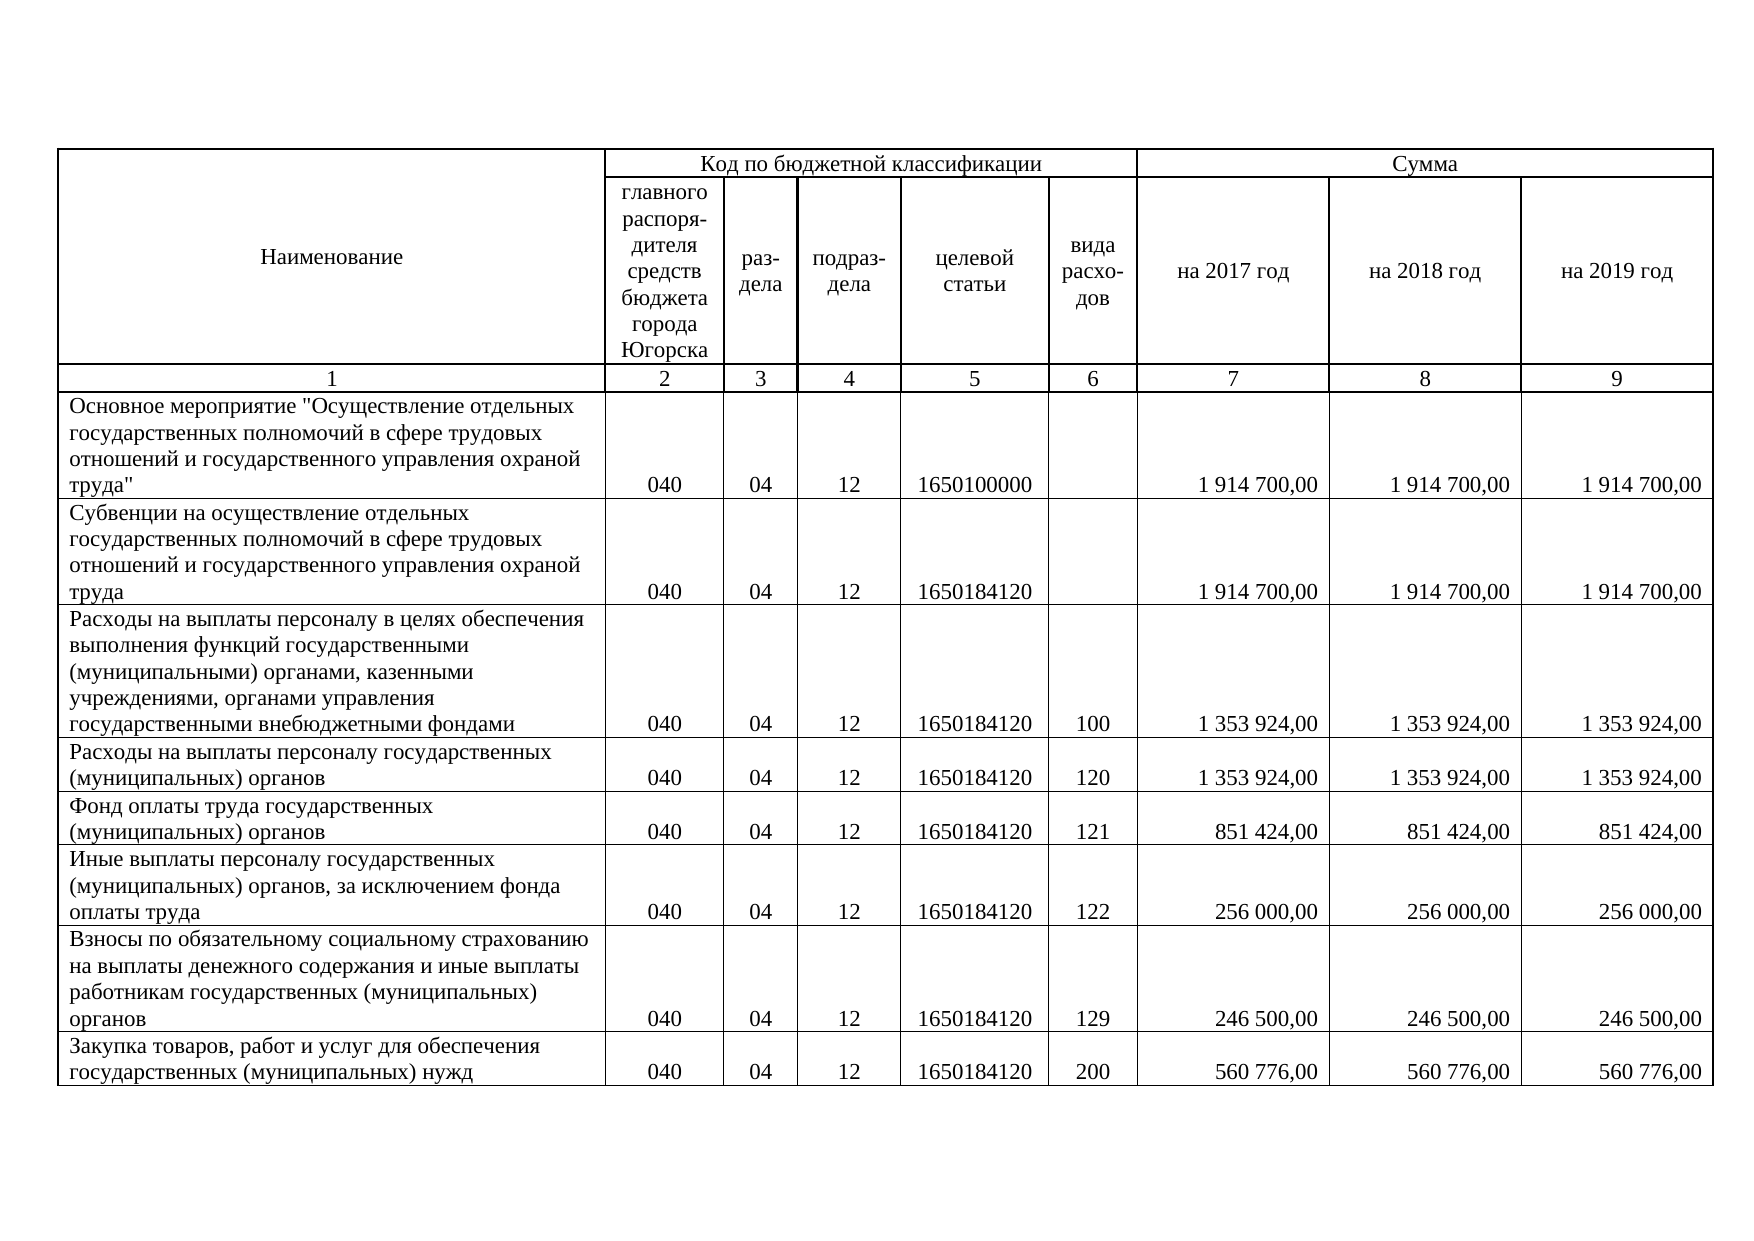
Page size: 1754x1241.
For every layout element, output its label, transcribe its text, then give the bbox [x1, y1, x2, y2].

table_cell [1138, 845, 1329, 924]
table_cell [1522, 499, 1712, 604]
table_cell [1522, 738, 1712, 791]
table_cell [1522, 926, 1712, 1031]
table_cell 2 [606, 365, 723, 391]
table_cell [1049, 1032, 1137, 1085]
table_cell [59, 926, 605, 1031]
table_cell 6 [1050, 365, 1136, 391]
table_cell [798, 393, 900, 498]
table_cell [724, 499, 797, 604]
table_header Сумма [1138, 150, 1712, 176]
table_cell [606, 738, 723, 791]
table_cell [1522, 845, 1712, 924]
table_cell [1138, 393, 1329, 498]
table_header Наименование [59, 150, 604, 363]
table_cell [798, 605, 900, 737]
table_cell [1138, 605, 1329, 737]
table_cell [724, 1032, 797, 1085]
table_cell целевой статьи [902, 178, 1048, 363]
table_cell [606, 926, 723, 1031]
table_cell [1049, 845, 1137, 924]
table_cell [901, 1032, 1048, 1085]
table_cell 7 [1138, 365, 1328, 391]
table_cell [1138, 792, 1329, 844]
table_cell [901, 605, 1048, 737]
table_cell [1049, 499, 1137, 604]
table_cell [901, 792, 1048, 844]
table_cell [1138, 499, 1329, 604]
table_cell подраз-дела [799, 178, 900, 363]
table_cell вида расхо-дов [1050, 178, 1136, 363]
table_cell на 2019 год [1522, 178, 1712, 363]
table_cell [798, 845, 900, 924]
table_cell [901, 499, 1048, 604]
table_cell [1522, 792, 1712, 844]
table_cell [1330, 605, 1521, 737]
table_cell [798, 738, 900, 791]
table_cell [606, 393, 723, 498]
table_cell главного распоря-дителя средств бюджета города Югорска [606, 178, 723, 363]
table_cell 4 [799, 365, 900, 391]
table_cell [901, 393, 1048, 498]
table_cell на 2017 год [1138, 178, 1328, 363]
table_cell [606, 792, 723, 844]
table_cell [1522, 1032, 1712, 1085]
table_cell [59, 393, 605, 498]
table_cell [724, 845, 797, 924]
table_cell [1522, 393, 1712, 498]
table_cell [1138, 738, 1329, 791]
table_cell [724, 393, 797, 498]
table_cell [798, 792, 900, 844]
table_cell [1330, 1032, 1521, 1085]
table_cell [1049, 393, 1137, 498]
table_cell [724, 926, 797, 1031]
table_cell раз-дела [725, 178, 796, 363]
table_cell 1 [59, 365, 604, 391]
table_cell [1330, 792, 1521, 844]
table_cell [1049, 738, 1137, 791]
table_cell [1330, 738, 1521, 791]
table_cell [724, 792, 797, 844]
table_cell на 2018 год [1330, 178, 1520, 363]
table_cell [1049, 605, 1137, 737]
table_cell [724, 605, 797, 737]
table_cell 8 [1330, 365, 1520, 391]
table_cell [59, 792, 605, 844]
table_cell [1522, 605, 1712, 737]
table_header Код по бюджетной классификации [606, 150, 1136, 176]
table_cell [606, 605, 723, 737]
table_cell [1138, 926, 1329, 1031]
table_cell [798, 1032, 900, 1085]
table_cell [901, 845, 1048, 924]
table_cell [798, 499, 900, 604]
table_cell 5 [902, 365, 1048, 391]
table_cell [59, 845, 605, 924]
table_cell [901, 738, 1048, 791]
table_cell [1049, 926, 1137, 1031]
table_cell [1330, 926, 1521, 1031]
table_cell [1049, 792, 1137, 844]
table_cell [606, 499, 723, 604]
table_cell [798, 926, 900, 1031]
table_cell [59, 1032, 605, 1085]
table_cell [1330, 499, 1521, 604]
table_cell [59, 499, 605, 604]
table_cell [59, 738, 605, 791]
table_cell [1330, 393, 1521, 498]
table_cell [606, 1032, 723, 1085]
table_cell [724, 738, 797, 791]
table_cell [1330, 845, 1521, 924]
table_cell 3 [725, 365, 796, 391]
table_cell 9 [1522, 365, 1712, 391]
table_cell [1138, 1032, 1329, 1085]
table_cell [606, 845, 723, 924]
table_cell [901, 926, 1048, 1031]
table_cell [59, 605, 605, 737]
